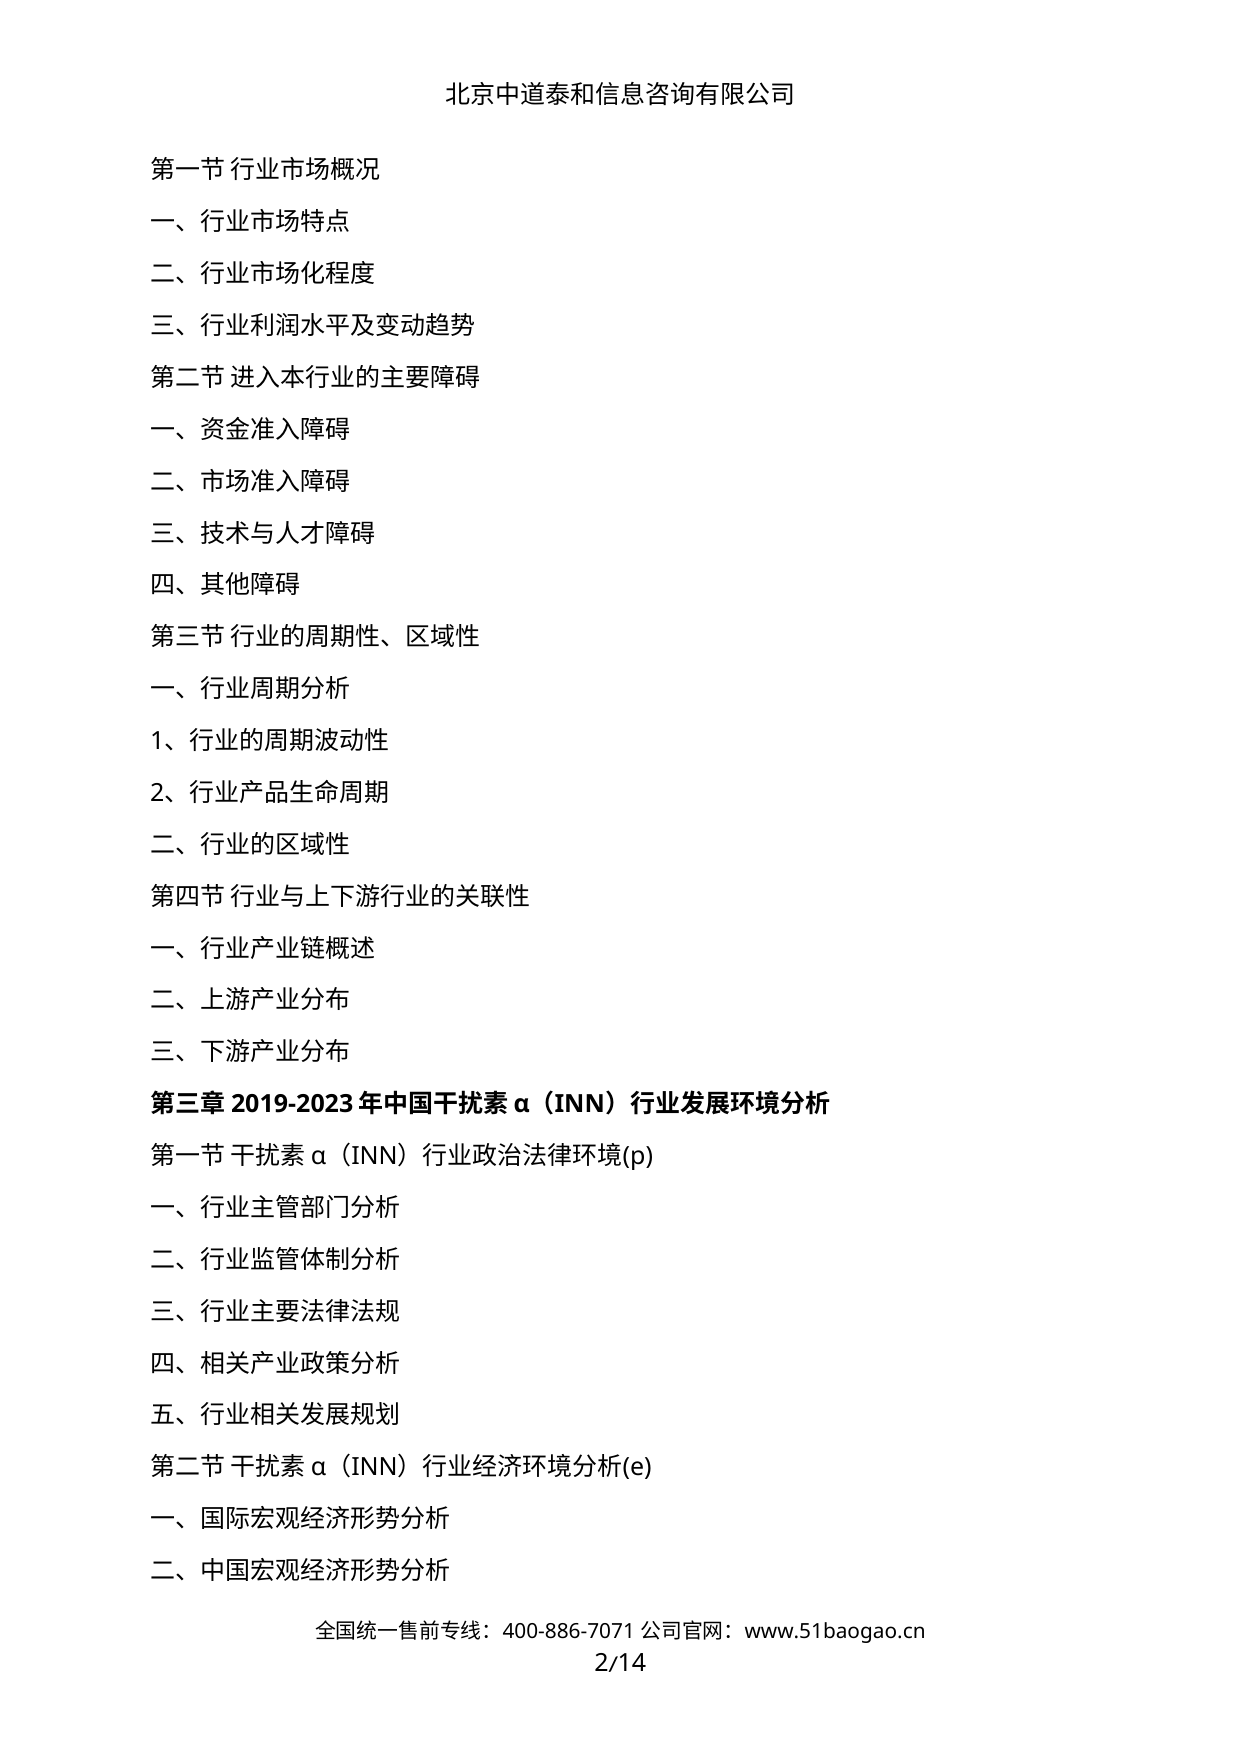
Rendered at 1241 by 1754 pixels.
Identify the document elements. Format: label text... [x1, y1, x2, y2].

text 二、行业市场化程度 [150, 254, 1090, 290]
text 一、资金准入障碍 [150, 409, 1090, 446]
text 第一节 行业市场概况 [150, 150, 1090, 186]
text 第二节 干扰素α（INN）行业经济环境分析(e) [150, 1447, 1090, 1483]
text 第四节 行业与上下游行业的关联性 [150, 876, 1090, 912]
text 第三章 2019-2023年中国干扰素α（INN）行业发展环境分析 [150, 1084, 1090, 1120]
text 二、行业监管体制分析 [150, 1239, 1090, 1276]
text 一、行业周期分析 [150, 669, 1090, 705]
text 第三节 行业的周期性、区域性 [150, 617, 1090, 653]
text 1、行业的周期波动性 [150, 721, 1090, 757]
text 一、国际宏观经济形势分析 [150, 1499, 1090, 1535]
text 二、上游产业分布 [150, 980, 1090, 1016]
text 一、行业产业链概述 [150, 928, 1090, 964]
text 三、下游产业分布 [150, 1032, 1090, 1068]
text 二、市场准入障碍 [150, 461, 1090, 497]
text 2、行业产品生命周期 [150, 772, 1090, 809]
text 三、行业利润水平及变动趋势 [150, 306, 1090, 342]
text 第一节 干扰素α（INN）行业政治法律环境(p) [150, 1136, 1090, 1172]
text 三、行业主要法律法规 [150, 1291, 1090, 1327]
text 四、相关产业政策分析 [150, 1343, 1090, 1379]
text 第二节 进入本行业的主要障碍 [150, 357, 1090, 394]
text 二、中国宏观经济形势分析 [150, 1551, 1090, 1587]
text 二、行业的区域性 [150, 824, 1090, 861]
text 五、行业相关发展规划 [150, 1395, 1090, 1431]
text 三、技术与人才障碍 [150, 513, 1090, 549]
text 一、行业市场特点 [150, 202, 1090, 238]
text 一、行业主管部门分析 [150, 1187, 1090, 1224]
text 四、其他障碍 [150, 565, 1090, 601]
